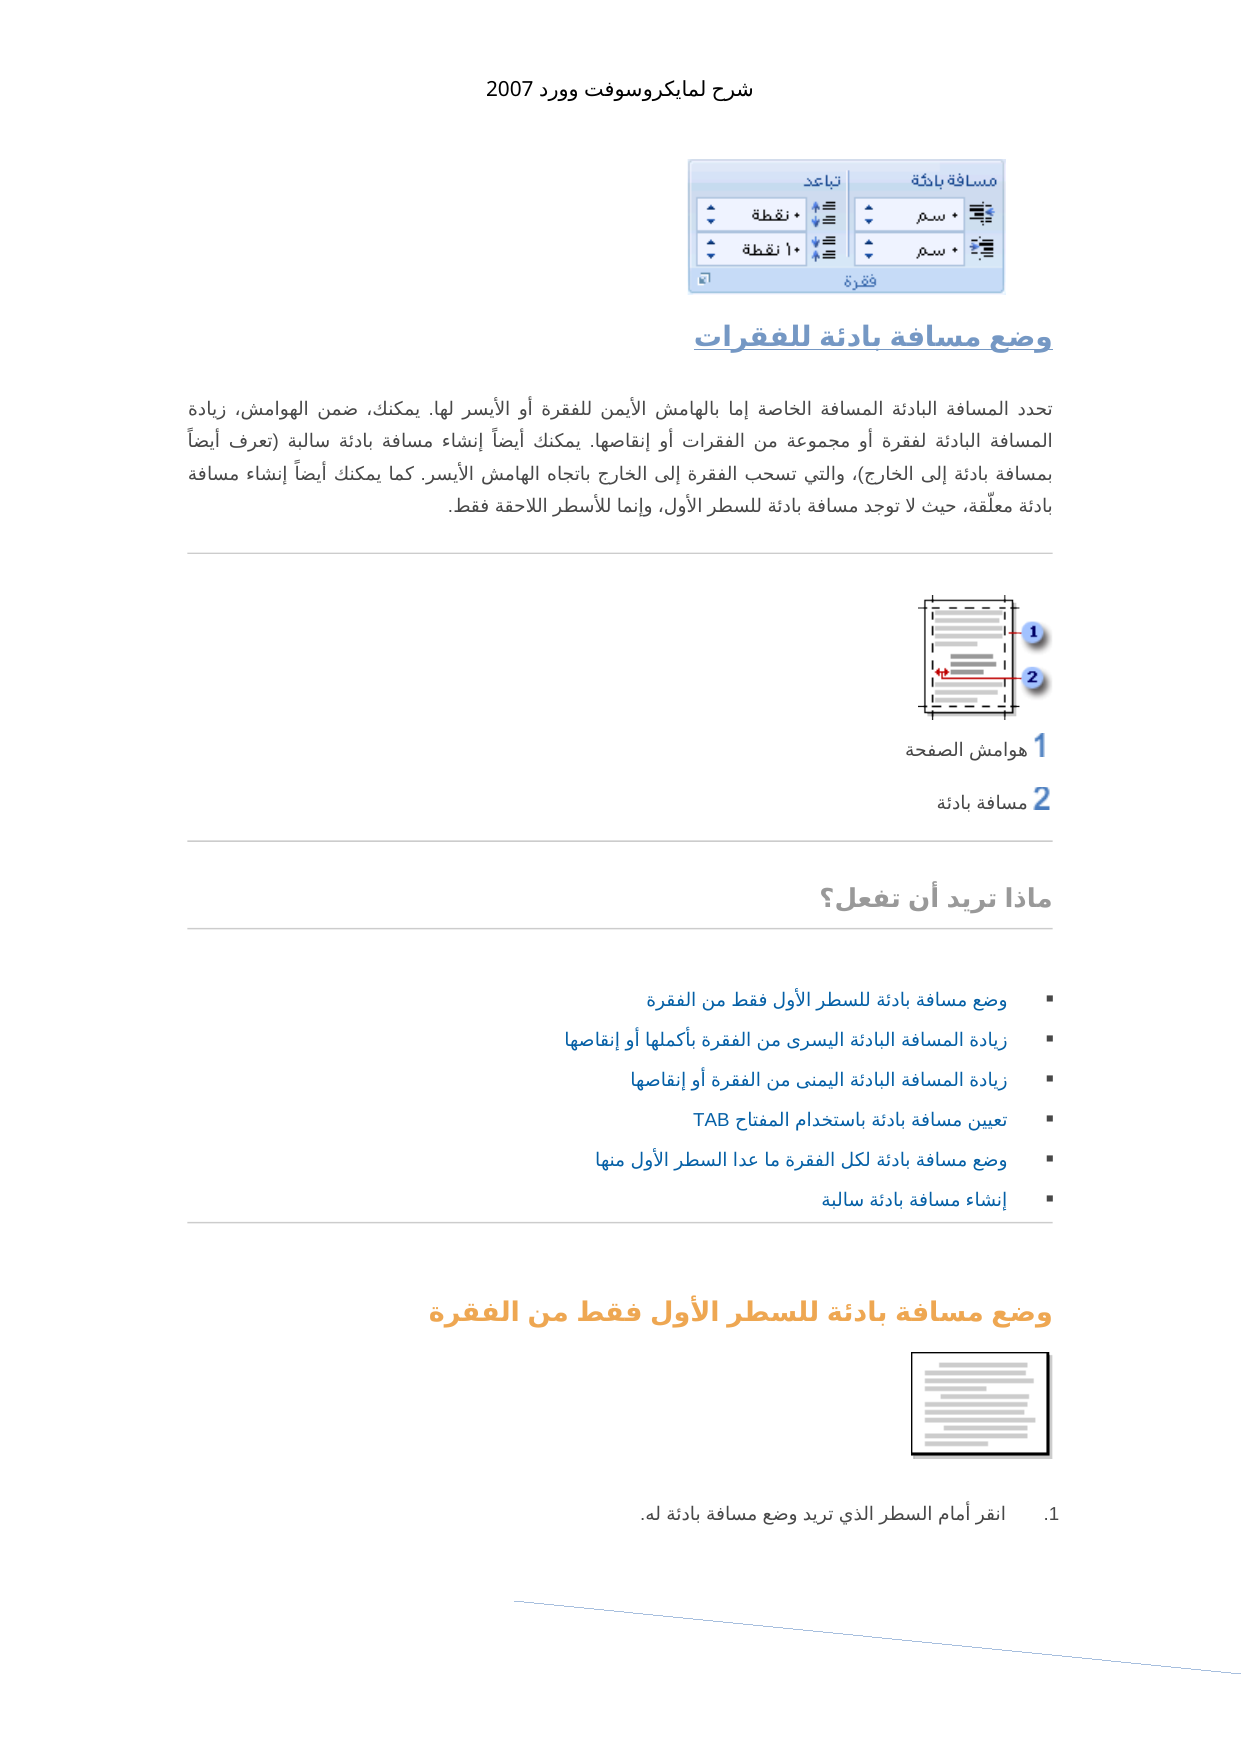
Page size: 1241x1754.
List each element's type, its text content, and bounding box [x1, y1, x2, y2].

list وضع مسافة بادئة للسطر الأول فقط من الفقرة [233, 970, 1045, 1010]
list زيادة المسافة البادئة اليمنى من الفقرة أو إنقاصها [233, 1050, 1045, 1090]
text ماذا تريد أن تفعل؟ [187, 883, 1053, 913]
list انقر أمام السطر الذي تريد وضع مسافة بادئة له. [235, 1484, 1043, 1524]
text وضع مسافة بادئة للفقرات [187, 320, 1053, 353]
picture [911, 1352, 1053, 1459]
list إنشاء مسافة بادئة سالبة [233, 1170, 1045, 1210]
picture [1032, 787, 1053, 810]
picture [1032, 733, 1053, 757]
list زيادة المسافة البادئة اليسرى من الفقرة بأكملها أو إنقاصها [233, 1010, 1045, 1050]
picture [918, 595, 1053, 720]
text مسافة بادئة [187, 787, 1053, 816]
picture [687, 159, 1006, 295]
list وضع مسافة بادئة لكل الفقرة ما عدا السطر الأول منها [233, 1130, 1045, 1170]
text هوامش الصفحة [187, 734, 1053, 762]
text تحدد المسافة البادئة المسافة الخاصة إما بالهامش الأيمن للفقرة أو الأيسر لها. يمكنك، ضمن الهوامش، زيادة المسافة البادئة لفقرة أو مجموعة من الفقرات أو إنقاصها. يمكنك أيضاً إنشاء مسافة بادئة سالبة (تعرف أيضاً بمسافة بادئة إلى الخارج)، والتي تسحب الفقرة إلى الخارج باتجاه الهامش الأيسر. كما يمكنك أيضاً إنشاء مسافة بادئة معلّقة، حيث لا توجد مسافة بادئة للسطر الأول، وإنما للأسطر اللاحقة فقط. [187, 398, 1053, 516]
list تعيين مسافة بادئة باستخدام المفتاح TAB [233, 1090, 1045, 1130]
text وضع مسافة بادئة للسطر الأول فقط من الفقرة [187, 1293, 1053, 1327]
